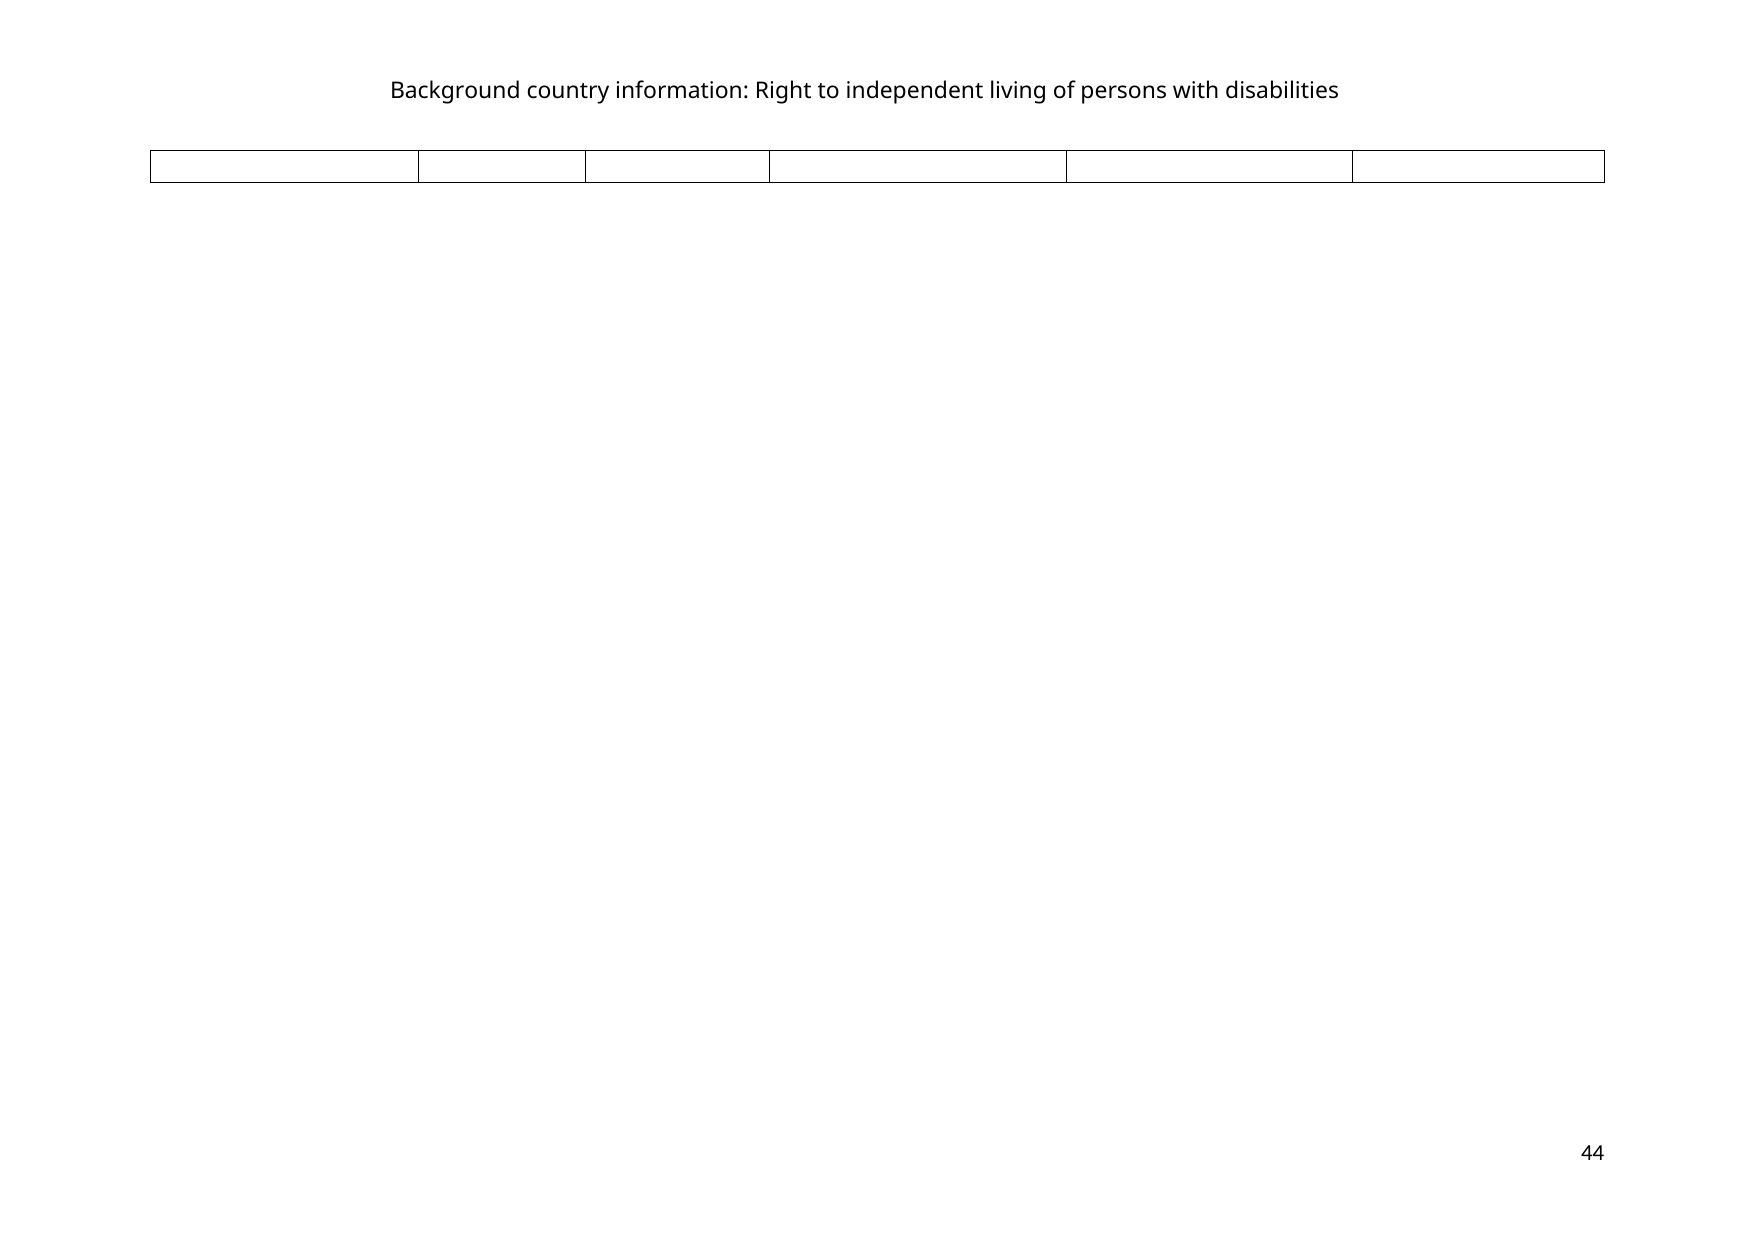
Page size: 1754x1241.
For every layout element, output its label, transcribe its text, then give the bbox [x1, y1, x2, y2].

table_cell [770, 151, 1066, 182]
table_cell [1353, 151, 1604, 182]
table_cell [586, 151, 769, 182]
table_cell Yes [419, 151, 585, 182]
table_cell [1067, 151, 1352, 182]
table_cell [151, 151, 418, 182]
